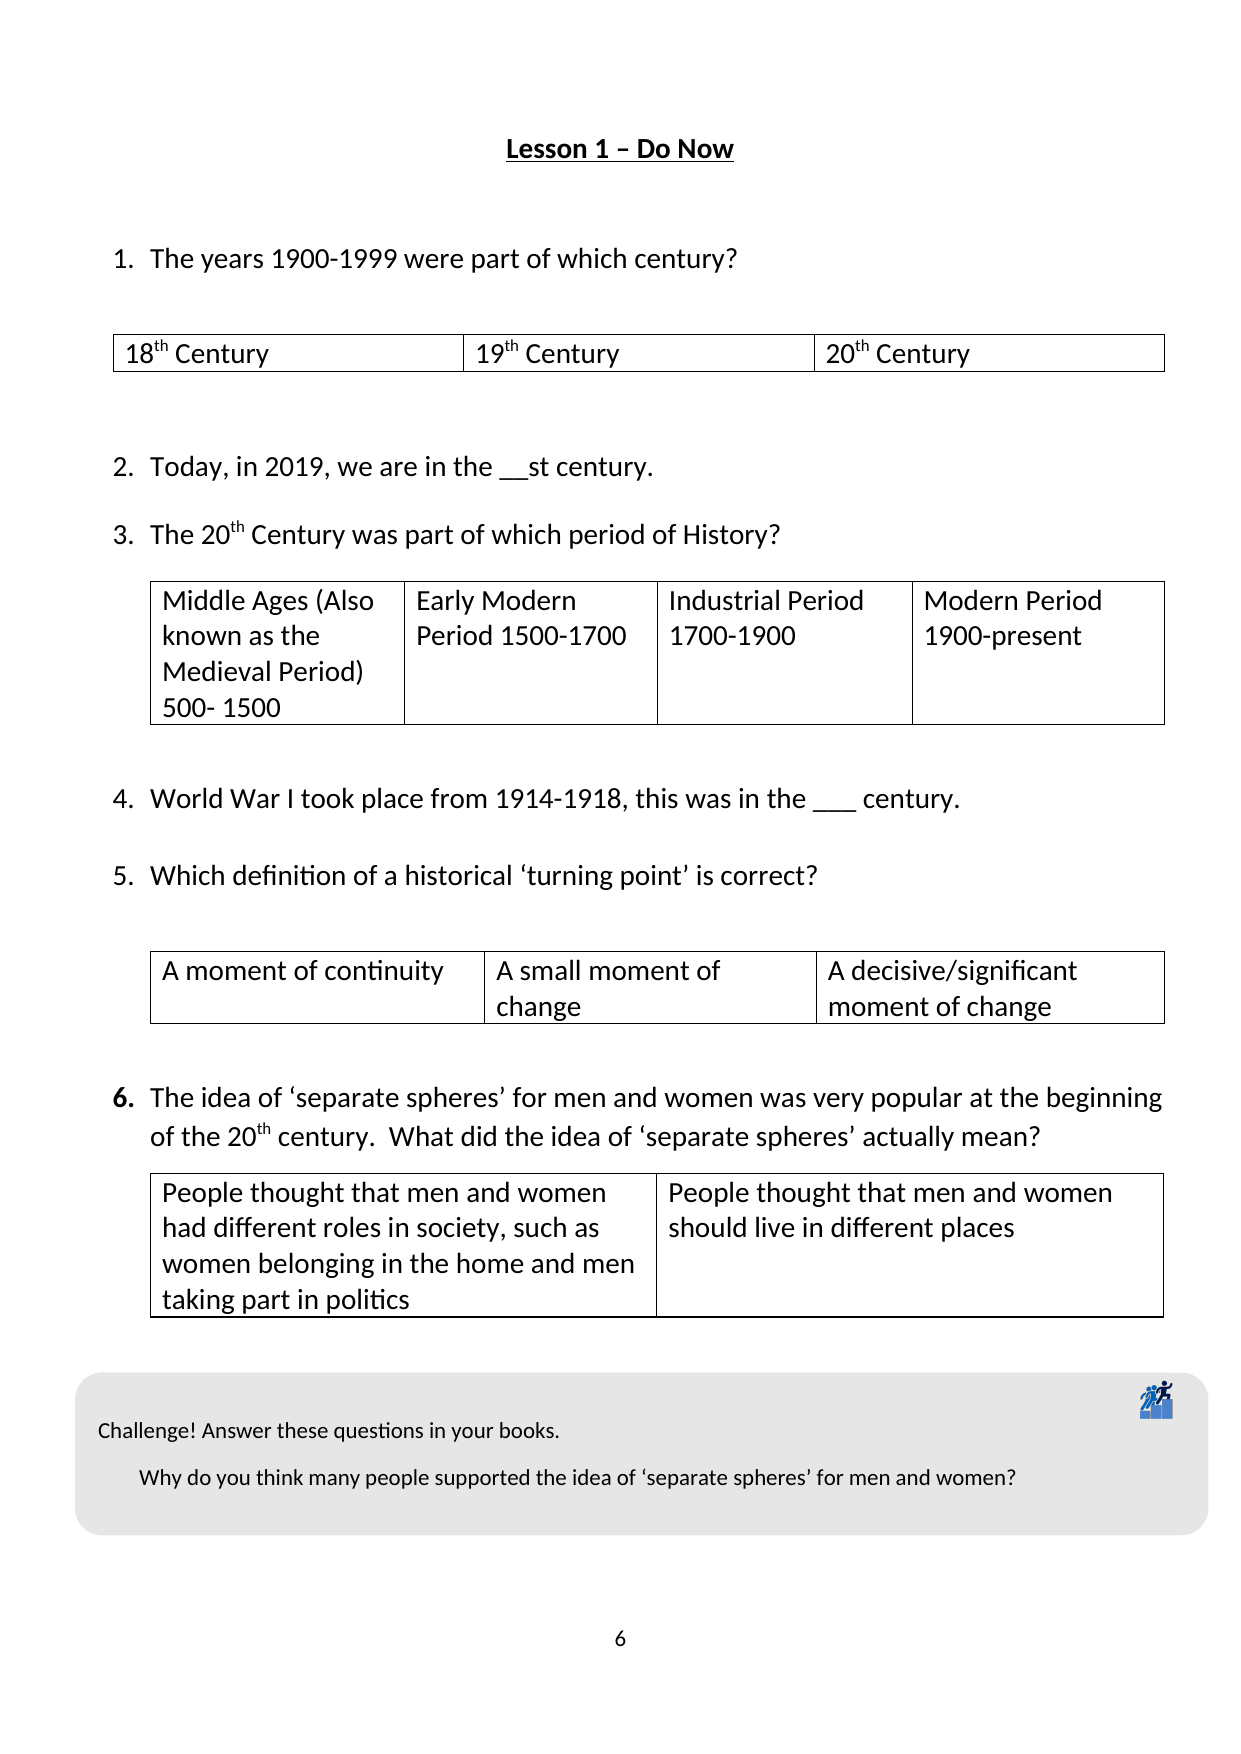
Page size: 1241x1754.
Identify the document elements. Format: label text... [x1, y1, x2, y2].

table_header A small moment of change [485, 952, 816, 1023]
table_header Middle Ages (Also known as the Medieval Period) 500- 1500 [151, 582, 404, 724]
list World War I took place from 1914-1918, this was in the ___ century. [112, 781, 1165, 816]
table_header People thought that men and women had different roles in society, such as women belonging in the home and men taking part in politics [151, 1174, 656, 1316]
list The years 1900-1999 were part of which century? [75, 240, 1165, 276]
table_header 18th Century [114, 335, 463, 371]
list Which definition of a historical ‘turning point’ is correct? [112, 857, 1165, 893]
table_header A decisive/significant moment of change [817, 952, 1164, 1023]
table_header Early Modern Period 1500-1700 [405, 582, 657, 724]
table_header Modern Period 1900-present [913, 582, 1164, 724]
table_header People thought that men and women should live in different places [657, 1174, 1163, 1316]
list The 20th Century was part of which period of History? [112, 516, 1165, 552]
list Today, in 2019, we are in the __st century. [75, 448, 1165, 484]
table_header 20th Century [815, 335, 1164, 371]
list The idea of ‘separate spheres’ for men and women was very popular at the beginning of the 20th century. What did the idea of ‘separate spheres’ actually mean? [112, 1079, 1165, 1153]
picture [1131, 1380, 1184, 1420]
text Lesson 1 – Do Now [75, 130, 1165, 166]
table_header Industrial Period 1700-1900 [658, 582, 912, 724]
table_header A moment of continuity [151, 952, 484, 1023]
table_header 19th Century [464, 335, 814, 371]
